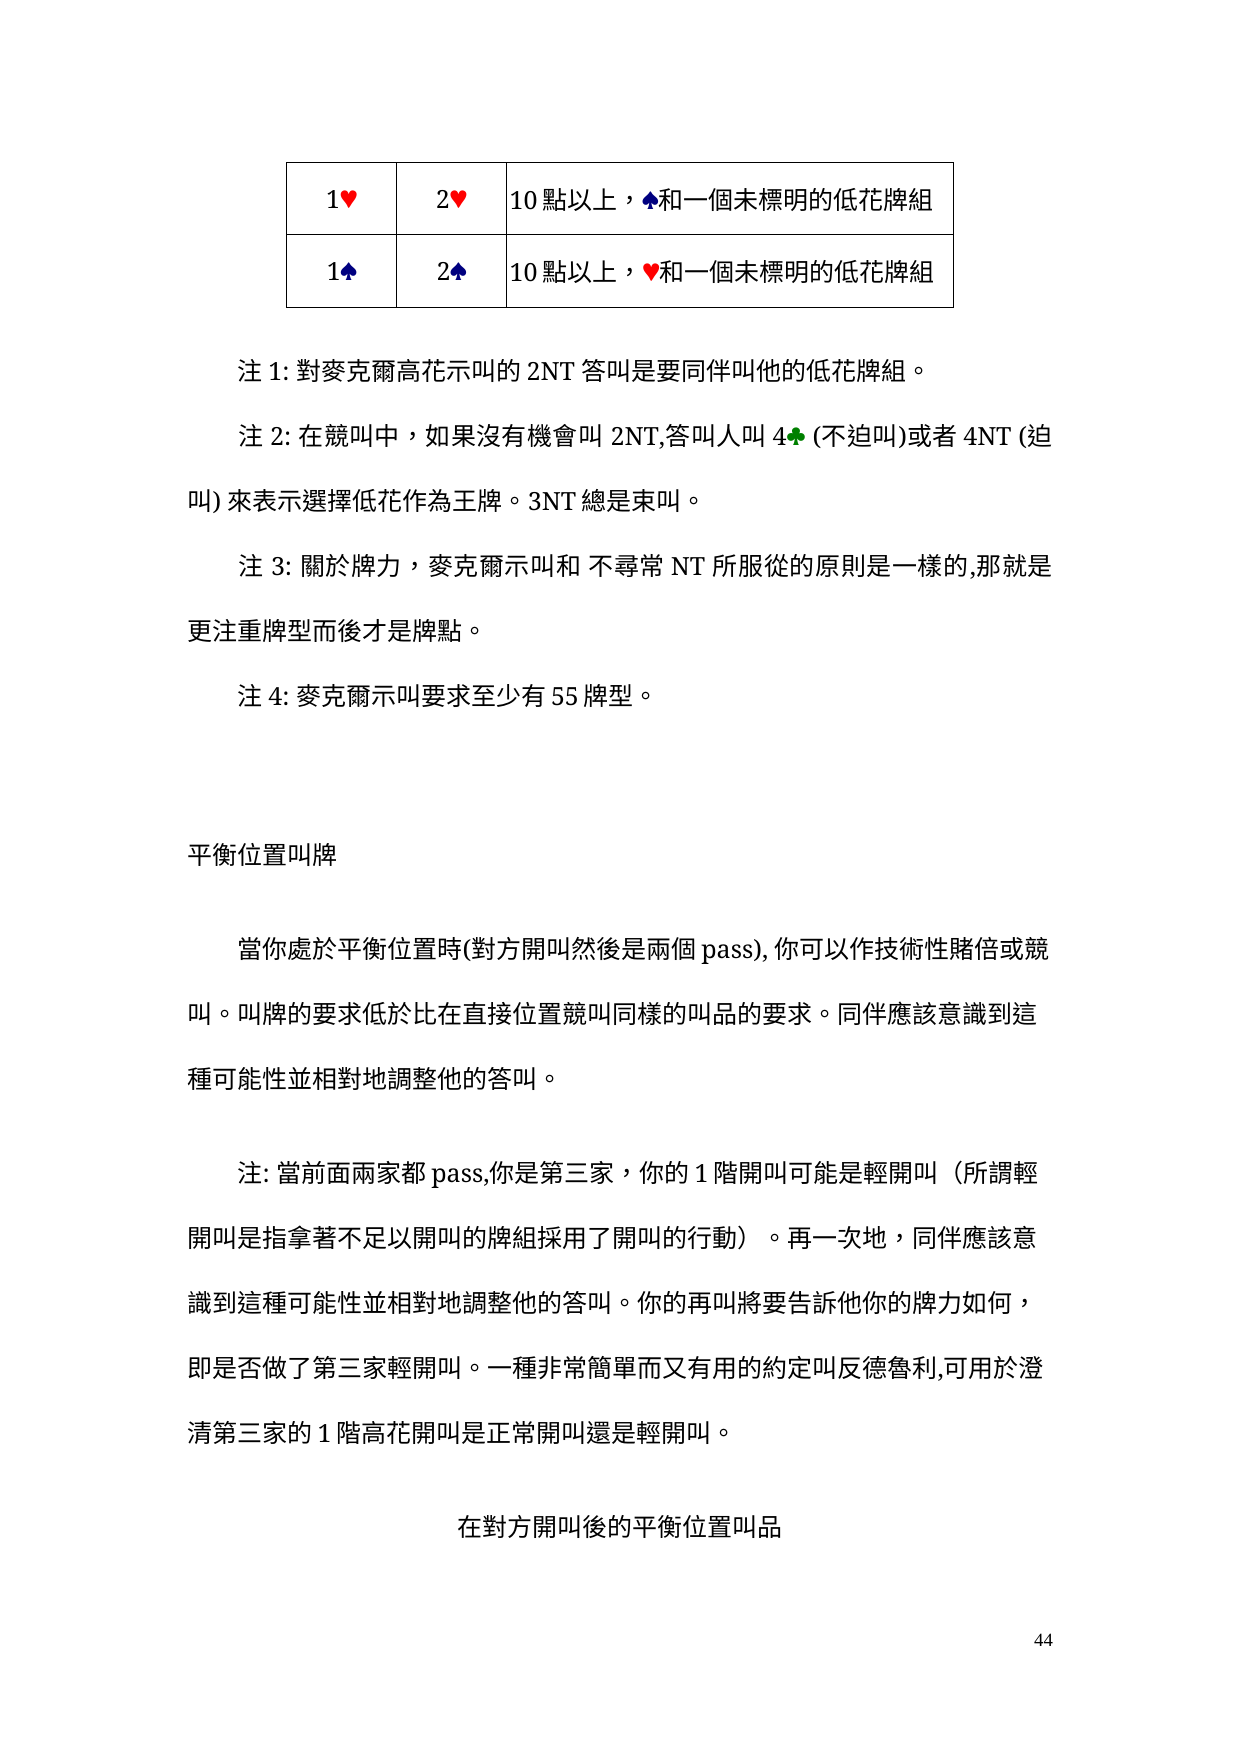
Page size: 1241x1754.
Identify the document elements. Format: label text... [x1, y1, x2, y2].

text 注 1: 對麥克爾高花示叫的 2NT 答叫是要同伴叫他的低花牌組。 注 2: 在競叫中，如果沒有機會叫 2NT,答叫人叫4 (不迫叫)或者4NT (迫叫) 來表示選擇低花作為王牌。3NT總是束叫。 注 3: 關於牌力，麥克爾示叫和 不尋常NT 所服從的原則是一樣的,那就是更注重牌型而後才是牌點。 注 4: 麥克爾示叫要求至少有55牌型。 [187, 337, 1053, 792]
table_cell 2 [397, 163, 506, 234]
table_cell 2 [397, 235, 506, 307]
table_cell 10點以上，和一個未標明的低花牌組 [507, 163, 953, 234]
text 注: 當前面兩家都pass,你是第三家，你的1階開叫可能是輕開叫（所謂輕開叫是指拿著不足以開叫的牌組採用了開叫的行動）。再一次地，同伴應該意識到這種可能性並相對地調整他的答叫。你的再叫將要告訴他你的牌力如何，即是否做了第三家輕開叫。一種非常簡單而又有用的約定叫反德魯利,可用於澄清第三家的1階高花開叫是正常開叫還是輕開叫。 [187, 1139, 1053, 1464]
table_cell 1 [287, 163, 396, 234]
text 當你處於平衡位置時(對方開叫然後是兩個pass), 你可以作技術性賭倍或競叫。叫牌的要求低於比在直接位置競叫同樣的叫品的要求。同伴應該意識到這種可能性並相對地調整他的答叫。 [187, 915, 1053, 1110]
text 在對方開叫後的平衡位置叫品 [187, 1493, 1053, 1558]
table_cell 10點以上，和一個未標明的低花牌組 [507, 235, 953, 307]
text 平衡位置叫牌 [187, 821, 1053, 886]
table_cell 1 [287, 235, 396, 307]
